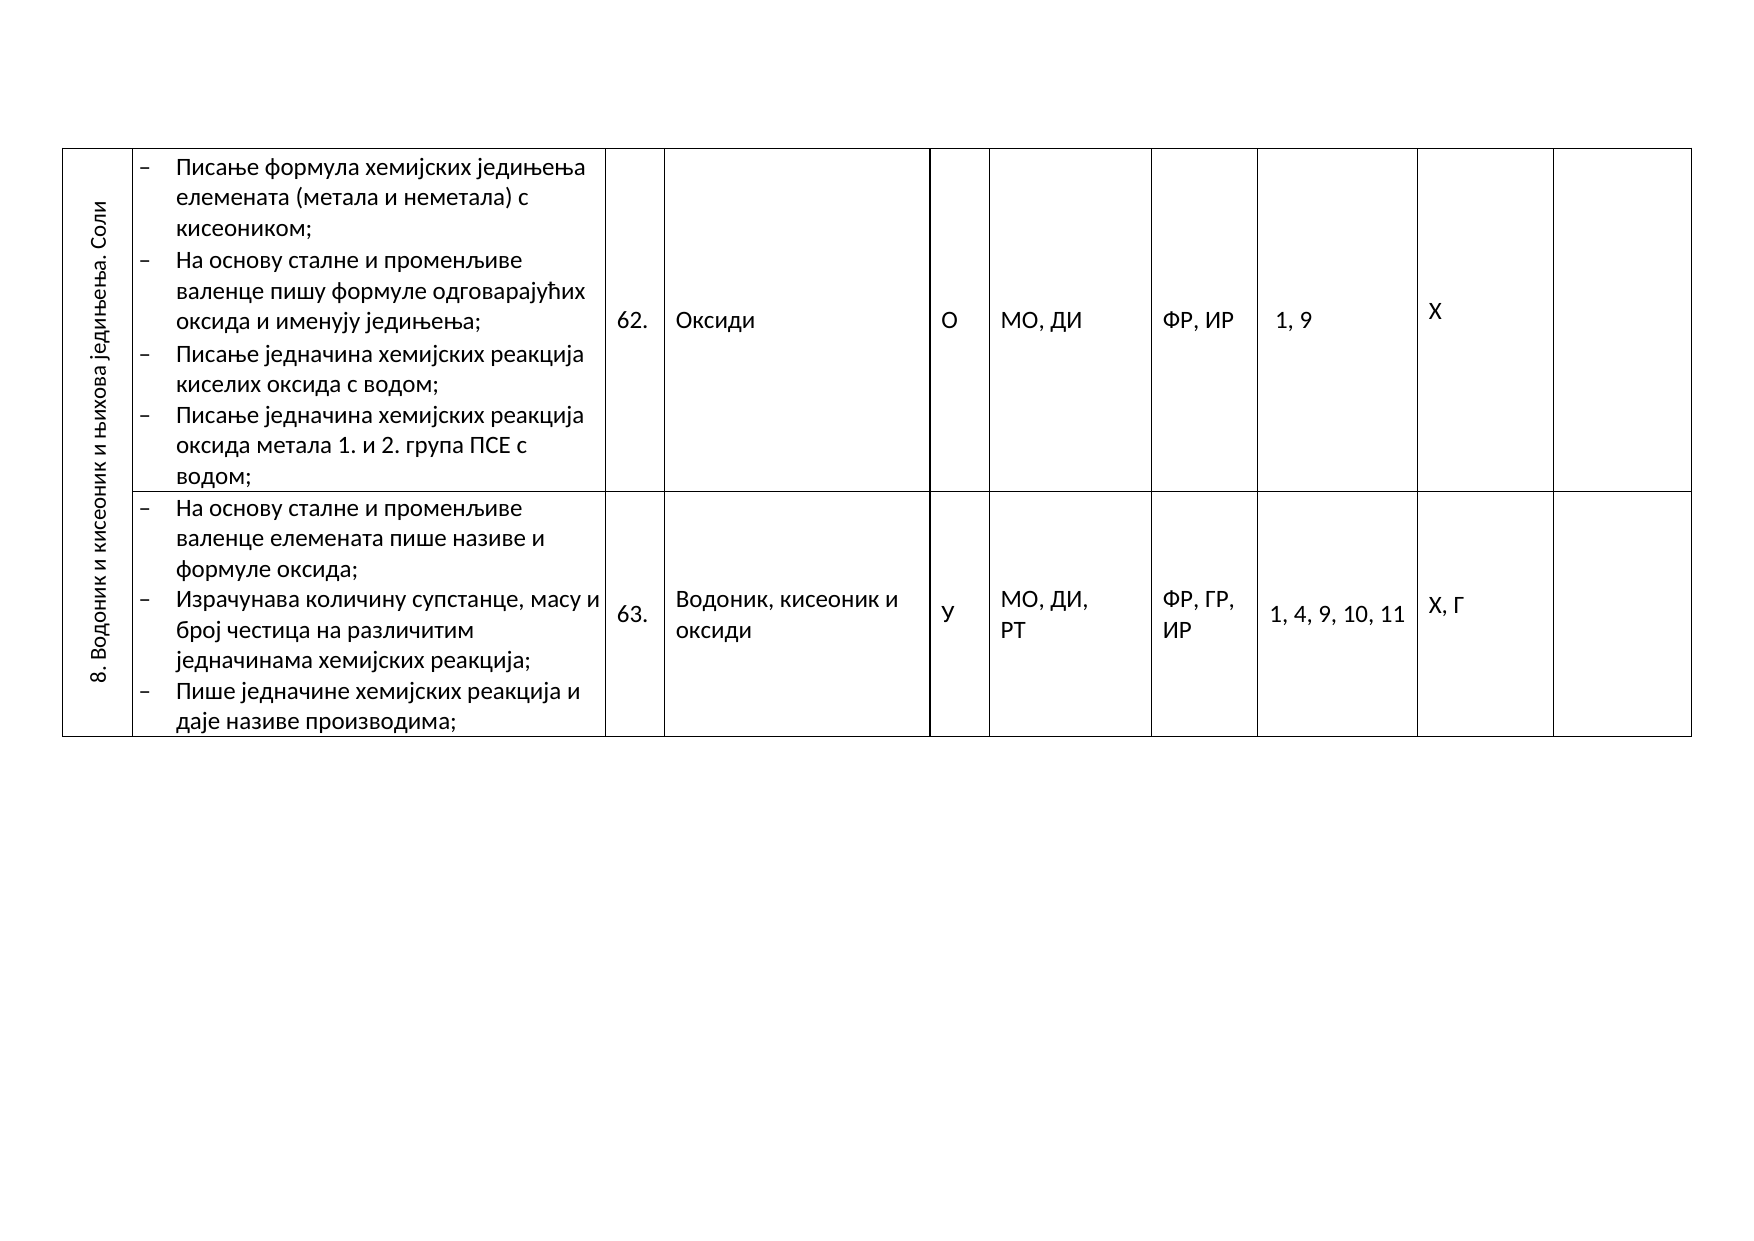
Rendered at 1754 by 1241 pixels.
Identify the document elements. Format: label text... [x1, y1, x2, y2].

table_cell МО, ДИ, РТ [990, 492, 1151, 736]
table_header [1554, 149, 1691, 491]
table_cell У [931, 492, 989, 736]
table_cell [1554, 492, 1691, 736]
table_header ФР, ИР [1152, 149, 1257, 491]
table_header Писање формула хемијских једињења елемената (метала и неметала) с кисеоником; На основу сталне и променљиве валенце пишу формуле одговарајућих оксида и именују једињења; Писање једначина хемијских реакција киселих оксида с водом; Писање једначина хемијских реакција оксида метала 1. и 2. група ПСЕ с водом; [133, 149, 605, 491]
table_header О [931, 149, 989, 491]
table_header Оксиди [665, 149, 929, 491]
table_cell 63. [606, 492, 664, 736]
table_header 1, 9 [1258, 149, 1417, 491]
table_cell Водоник, кисеоник и оксиди [665, 492, 929, 736]
table_cell 1, 4, 9, 10, 11 [1258, 492, 1417, 736]
table_cell ФР, ГР, ИР [1152, 492, 1257, 736]
table_cell На основу сталне и променљиве валенце елемената пише називе и формуле оксида; Израчунава количину супстанце, масу и број честица на различитим једначинама хемијских реакција; Пише једначине хемијских реакција и даје називе производима; [133, 492, 605, 736]
table_header 8. Водоник и кисеоник и њихова једињења. Соли [63, 149, 132, 736]
table_header 62. [606, 149, 664, 491]
table_header Х [1418, 149, 1553, 491]
table_cell Х, Г [1418, 492, 1553, 736]
table_header МО, ДИ [990, 149, 1151, 491]
